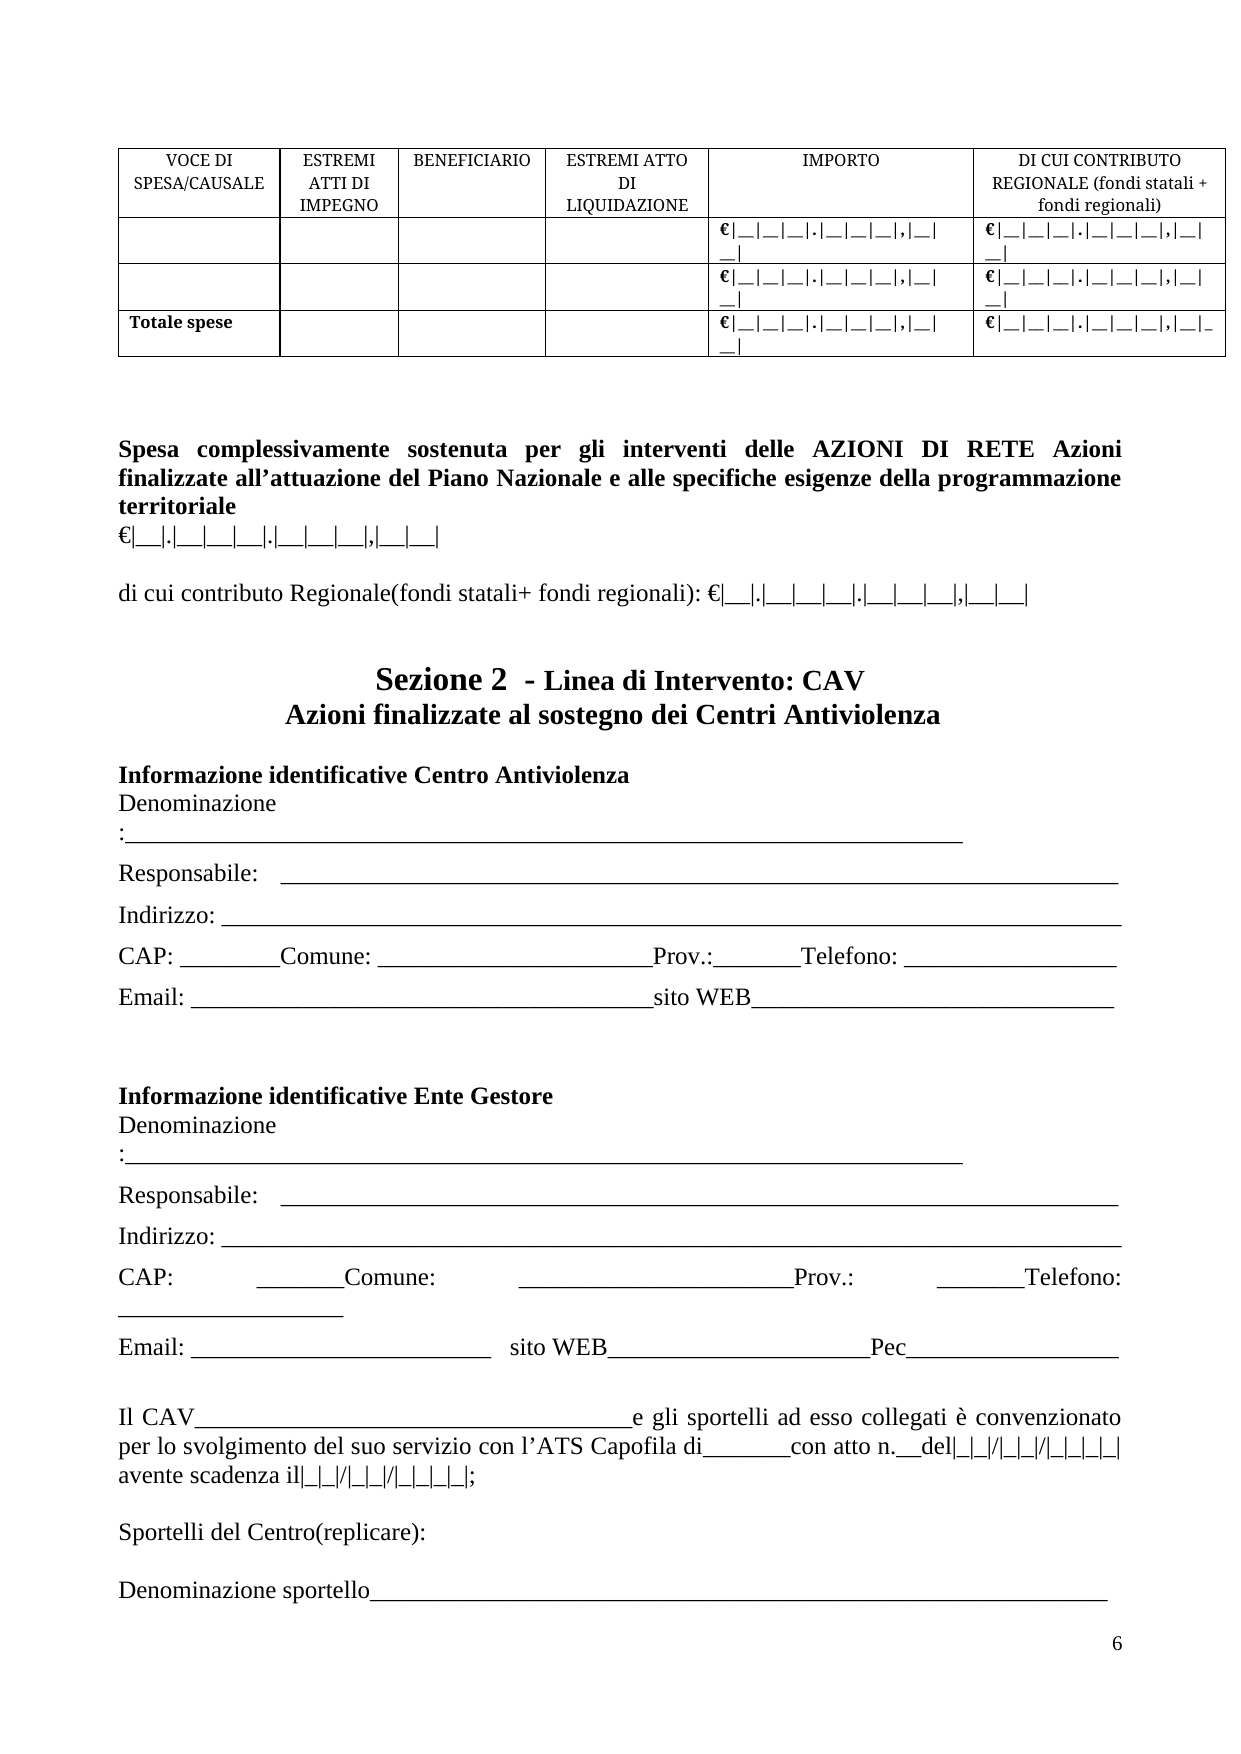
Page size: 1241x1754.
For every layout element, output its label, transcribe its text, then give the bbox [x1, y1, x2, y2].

text di cui contributo Regionale(fondi statali+ fondi regionali): €|__|.|__|__|__|.|__|__|__|,|__|__| [118, 578, 1122, 606]
table_cell [281, 264, 398, 310]
table_header BENEFICIARIO [399, 149, 545, 217]
table_cell [399, 218, 545, 263]
text Denominazione sportello___________________________________________________________ [118, 1575, 1122, 1603]
table_cell [399, 311, 545, 356]
text €|__|.|__|__|__|.|__|__|__|,|__|__| [118, 520, 1122, 549]
text CAP: ________Comune: ______________________Prov.:_______Telefono: _________________ [118, 941, 1122, 970]
table_cell [281, 311, 398, 356]
text Azioni finalizzate al sostegno dei Centri Antiviolenza [118, 697, 1107, 731]
table_cell Totale spese [119, 311, 279, 356]
text Spesa complessivamente sostenuta per gli interventi delle AZIONI DI RETE Azioni finalizzate all’attuazione del Piano Nazionale e alle specifiche esigenze della programmazione territoriale [118, 434, 1122, 520]
table_cell €|__|__|__|.|__|__|__|,|__|__| [709, 218, 973, 263]
table_cell [119, 264, 279, 310]
text Responsabile: ___________________________________________________________________ [118, 1180, 1122, 1208]
table_cell €|__|__|__|.|__|__|__|,|__|__| [974, 218, 1225, 263]
text Email: ________________________ sito WEB_____________________Pec_________________ [118, 1332, 1122, 1361]
text Denominazione:___________________________________________________________________ [118, 1110, 1122, 1167]
text Indirizzo: ________________________________________________________________________ [118, 1221, 1122, 1250]
text Indirizzo: ________________________________________________________________________ [118, 900, 1122, 928]
table_cell €|__|__|__|.|__|__|__|,|__|_ [974, 311, 1225, 356]
text Informazione identificative Ente Gestore [118, 1081, 1122, 1110]
table_cell [119, 218, 279, 263]
table_cell [546, 264, 708, 310]
table_header IMPORTO [709, 149, 973, 217]
table_cell [546, 311, 708, 356]
table_cell €|__|__|__|.|__|__|__|,|__|__| [974, 264, 1225, 310]
table_header ESTREMI ATTO DI LIQUIDAZIONE [546, 149, 708, 217]
table_header DI CUI CONTRIBUTO REGIONALE (fondi statali + fondi regionali) [974, 149, 1225, 217]
table_cell [546, 218, 708, 263]
table_header ESTREMI ATTI DI IMPEGNO [281, 149, 398, 217]
text Denominazione:___________________________________________________________________ [118, 788, 1122, 846]
text Email: _____________________________________sito WEB_____________________________ [118, 982, 1122, 1011]
text CAP: _______Comune: ______________________Prov.: _______Telefono: __________________ [118, 1262, 1122, 1320]
table_cell [281, 218, 398, 263]
text Informazione identificative Centro Antiviolenza [118, 760, 1122, 788]
table_cell €|__|__|__|.|__|__|__|,|__|__| [709, 264, 973, 310]
table_cell [399, 264, 545, 310]
table_header VOCE DI SPESA/CAUSALE [119, 149, 279, 217]
text Sezione 2 - Linea di Intervento: CAV [118, 659, 1122, 697]
table_cell €|__|__|__|.|__|__|__|,|__|__| [709, 311, 973, 356]
text Responsabile: ___________________________________________________________________ [118, 858, 1122, 887]
text Sportelli del Centro(replicare): [118, 1517, 1122, 1546]
text Il CAV___________________________________e gli sportelli ad esso collegati è convenzionato per lo svolgimento del suo servizio con l’ATS Capofila di_______con atto n.__del|_|_|/|_|_|/|_|_|_|_|avente scadenza il|_|_|/|_|_|/|_|_|_|_|; [118, 1402, 1122, 1488]
